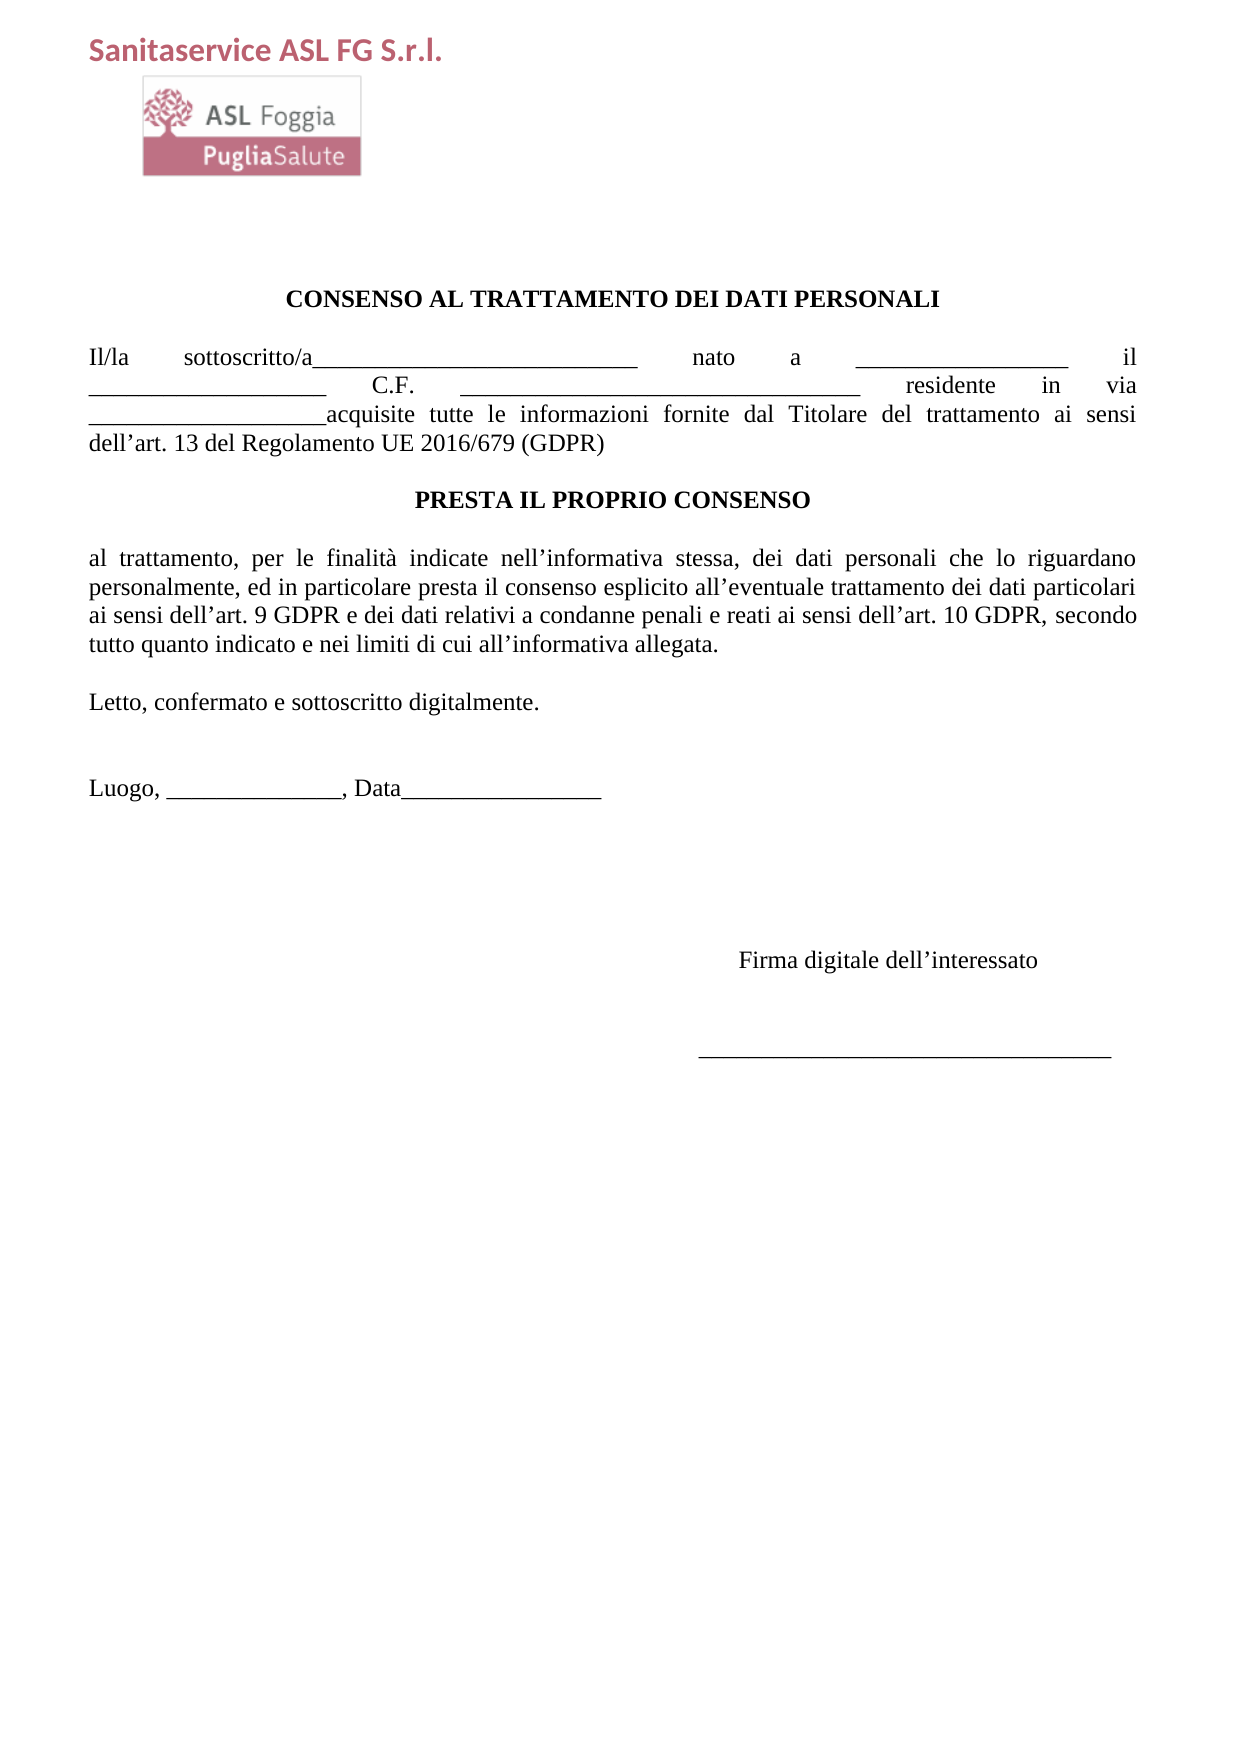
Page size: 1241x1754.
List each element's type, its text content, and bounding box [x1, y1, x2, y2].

text al trattamento, per le finalità indicate nell’informativa stessa, dei dati personali che lo riguardano personalmente, ed in particolare presta il consenso esplicito all’eventuale trattamento dei dati particolari ai sensi dell’art. 9 GDPR e dei dati relativi a condanne penali e reati ai sensi dell’art. 10 GDPR, secondo tutto quanto indicato e nei limiti di cui all’informativa allegata. [89, 543, 1137, 658]
text _________________________________ [89, 1032, 1137, 1060]
picture [140, 73, 366, 180]
text PRESTA IL PROPRIO CONSENSO [89, 485, 1137, 514]
text Luogo, ______________, Data________________ [89, 773, 1137, 802]
text Firma digitale dell’interessato [738, 945, 1137, 974]
text Letto, confermato e sottoscritto digitalmente. [89, 687, 1137, 715]
text Il/la sottoscritto/a__________________________ nato a _________________ il ___________________ C.F. ________________________________ residente in via ___________________acquisite tutte le informazioni fornite dal Titolare del trattamento ai sensi dell’art. 13 del Regolamento UE 2016/679 (GDPR) [89, 342, 1137, 457]
text CONSENSO AL TRATTAMENTO DEI DATI PERSONALI [89, 284, 1137, 313]
